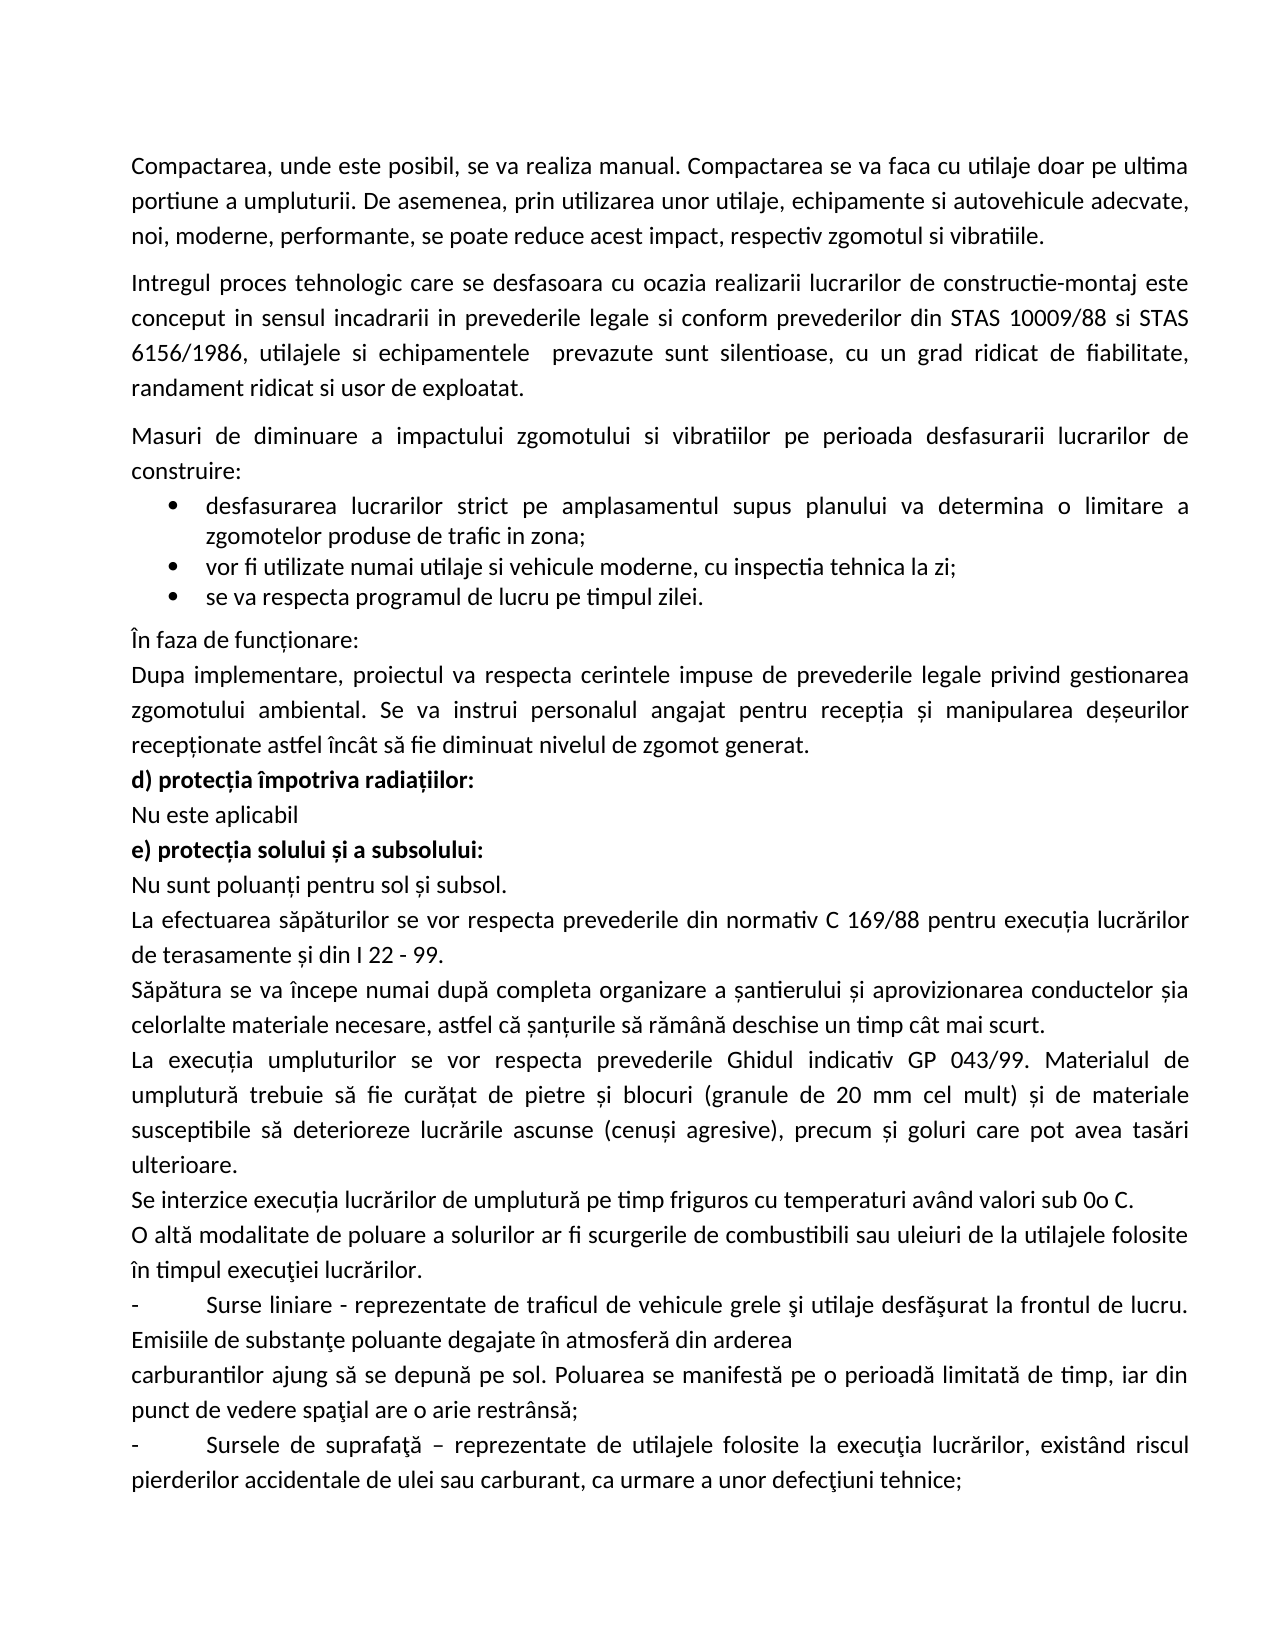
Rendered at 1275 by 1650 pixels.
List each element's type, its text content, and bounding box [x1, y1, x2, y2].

text Masuri de diminuare a impactului zgomotului si vibratiilor pe perioada desfasurarii lucrarilor de construire: [131, 420, 1191, 486]
text - Surse liniare - reprezentate de traficul de vehicule grele şi utilaje desfăşurat la frontul de lucru. Emisiile de substanţe poluante degajate în atmosferă din arderea [131, 1289, 1191, 1355]
list vor fi utilizate numai utilaje si vehicule moderne, cu inspectia tehnica la zi; [168, 551, 1191, 582]
text Se interzice execuția lucrărilor de umplutură pe timp friguros cu temperaturi având valori sub 0o C. [131, 1184, 1191, 1215]
text La efectuarea săpăturilor se vor respecta prevederile din normativ C 169/88 pentru execuția lucrărilor de terasamente și din I 22 - 99. [131, 904, 1191, 970]
text Săpătura se va începe numai după completa organizare a șantierului și aprovizionarea conductelor șia celorlalte materiale necesare, astfel că șanțurile să rămână deschise un timp cât mai scurt. [131, 974, 1191, 1040]
text Dupa implementare, proiectul va respecta cerintele impuse de prevederile legale privind gestionarea zgomotului ambiental. Se va instrui personalul angajat pentru recepția și manipularea deșeurilor recepționate astfel încât să fie diminuat nivelul de zgomot generat. [131, 659, 1191, 760]
text Compactarea, unde este posibil, se va realiza manual. Compactarea se va faca cu utilaje doar pe ultima portiune a umpluturii. De asemenea, prin utilizarea unor utilaje, echipamente si autovehicule adecvate, noi, moderne, performante, se poate reduce acest impact, respectiv zgomotul si vibratiile. [131, 150, 1191, 251]
text O altă modalitate de poluare a solurilor ar fi scurgerile de combustibili sau uleiuri de la utilajele folosite în timpul execuţiei lucrărilor. [131, 1219, 1191, 1285]
text În faza de funcționare: [131, 624, 1191, 655]
text e) protecția solului și a subsolului: [131, 834, 1191, 865]
text - Sursele de suprafaţă – reprezentate de utilajele folosite la execuţia lucrărilor, existând riscul pierderilor accidentale de ulei sau carburant, ca urmare a unor defecţiuni tehnice; [131, 1429, 1191, 1495]
text La execuția umpluturilor se vor respecta prevederile Ghidul indicativ GP 043/99. Materialul de umplutură trebuie să fie curățat de pietre și blocuri (granule de 20 mm cel mult) și de materiale susceptibile să deterioreze lucrările ascunse (cenuși agresive), precum și goluri care pot avea tasări ulterioare. [131, 1044, 1191, 1180]
text Nu este aplicabil [131, 799, 1191, 830]
list se va respecta programul de lucru pe timpul zilei. [168, 582, 1191, 612]
text Intregul proces tehnologic care se desfasoara cu ocazia realizarii lucrarilor de constructie-montaj este conceput in sensul incadrarii in prevederile legale si conform prevederilor din STAS 10009/88 si STAS 6156/1986, utilajele si echipamentele prevazute sunt silentioase, cu un grad ridicat de fiabilitate, randament ridicat si usor de exploatat. [131, 267, 1191, 403]
text Nu sunt poluanți pentru sol și subsol. [131, 869, 1191, 900]
list desfasurarea lucrarilor strict pe amplasamentul supus planului va determina o limitare a zgomotelor produse de trafic in zona; [168, 490, 1191, 551]
text carburantilor ajung să se depună pe sol. Poluarea se manifestă pe o perioadă limitată de timp, iar din punct de vedere spaţial are o arie restrânsă; [131, 1359, 1191, 1425]
text d) protecția împotriva radiațiilor: [131, 764, 1191, 795]
